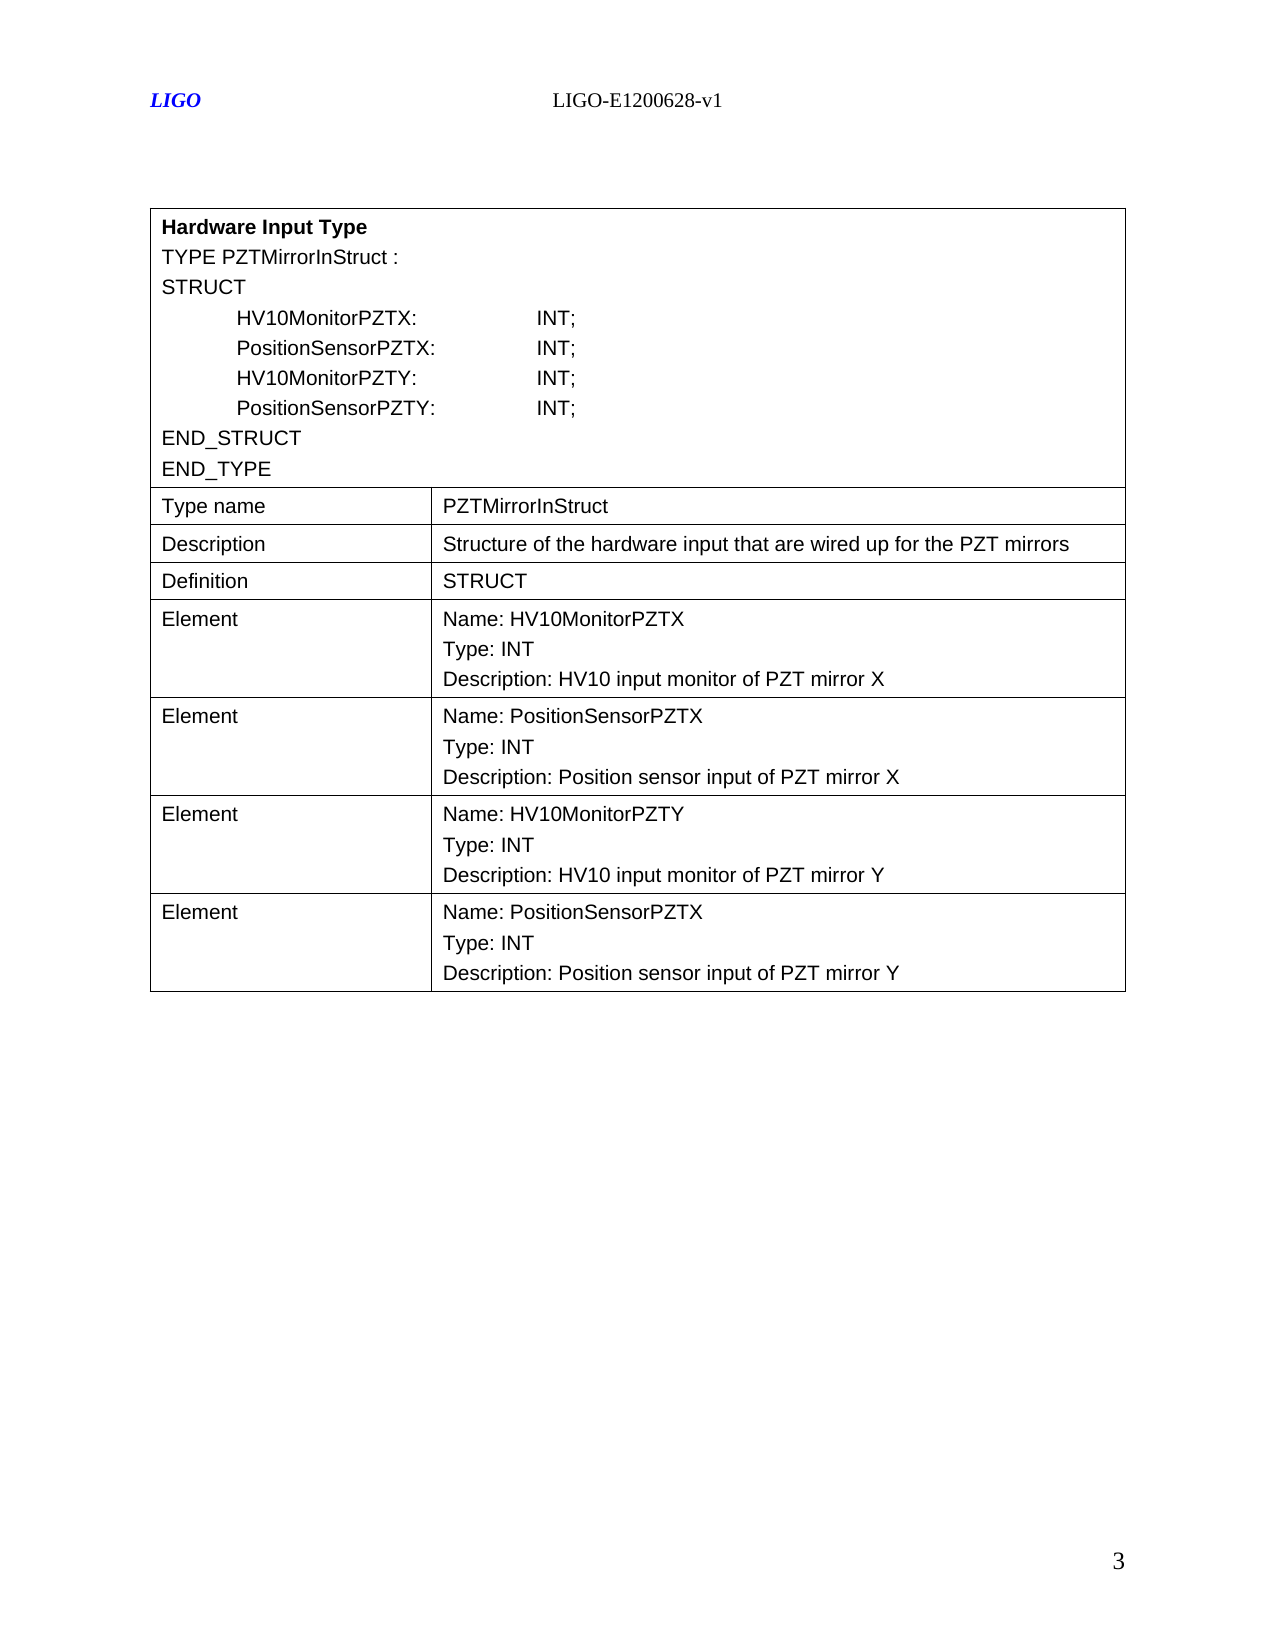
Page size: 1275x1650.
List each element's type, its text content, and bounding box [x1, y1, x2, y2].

table_cell Name: HV10MonitorPZTX Type: INT Description: HV10 input monitor of PZT mirror X [432, 600, 1125, 697]
table_cell PZTMirrorInStruct [432, 488, 1125, 524]
table_cell Name: PositionSensorPZTX Type: INT Description: Position sensor input of PZT mirror X [432, 698, 1125, 795]
table_cell Description [151, 525, 431, 562]
table_cell Name: HV10MonitorPZTY Type: INT Description: HV10 input monitor of PZT mirror Y [432, 796, 1125, 893]
table_cell Element [151, 698, 431, 795]
table_cell Element [151, 600, 431, 697]
table_header Hardware Input Type TYPE PZTMirrorInStruct : STRUCT HV10MonitorPZTX: INT; PositionSensorPZTX: INT; HV10MonitorPZTY: INT; PositionSensorPZTY: INT; END_STRUCT END_TYPE [151, 209, 1125, 487]
table_cell Element [151, 796, 431, 893]
table_cell STRUCT [432, 563, 1125, 599]
table_cell Structure of the hardware input that are wired up for the PZT mirrors [432, 525, 1125, 562]
table_cell Type name [151, 488, 431, 524]
table_cell Element [151, 894, 431, 991]
table_cell Definition [151, 563, 431, 599]
table_cell Name: PositionSensorPZTX Type: INT Description: Position sensor input of PZT mirror Y [432, 894, 1125, 991]
